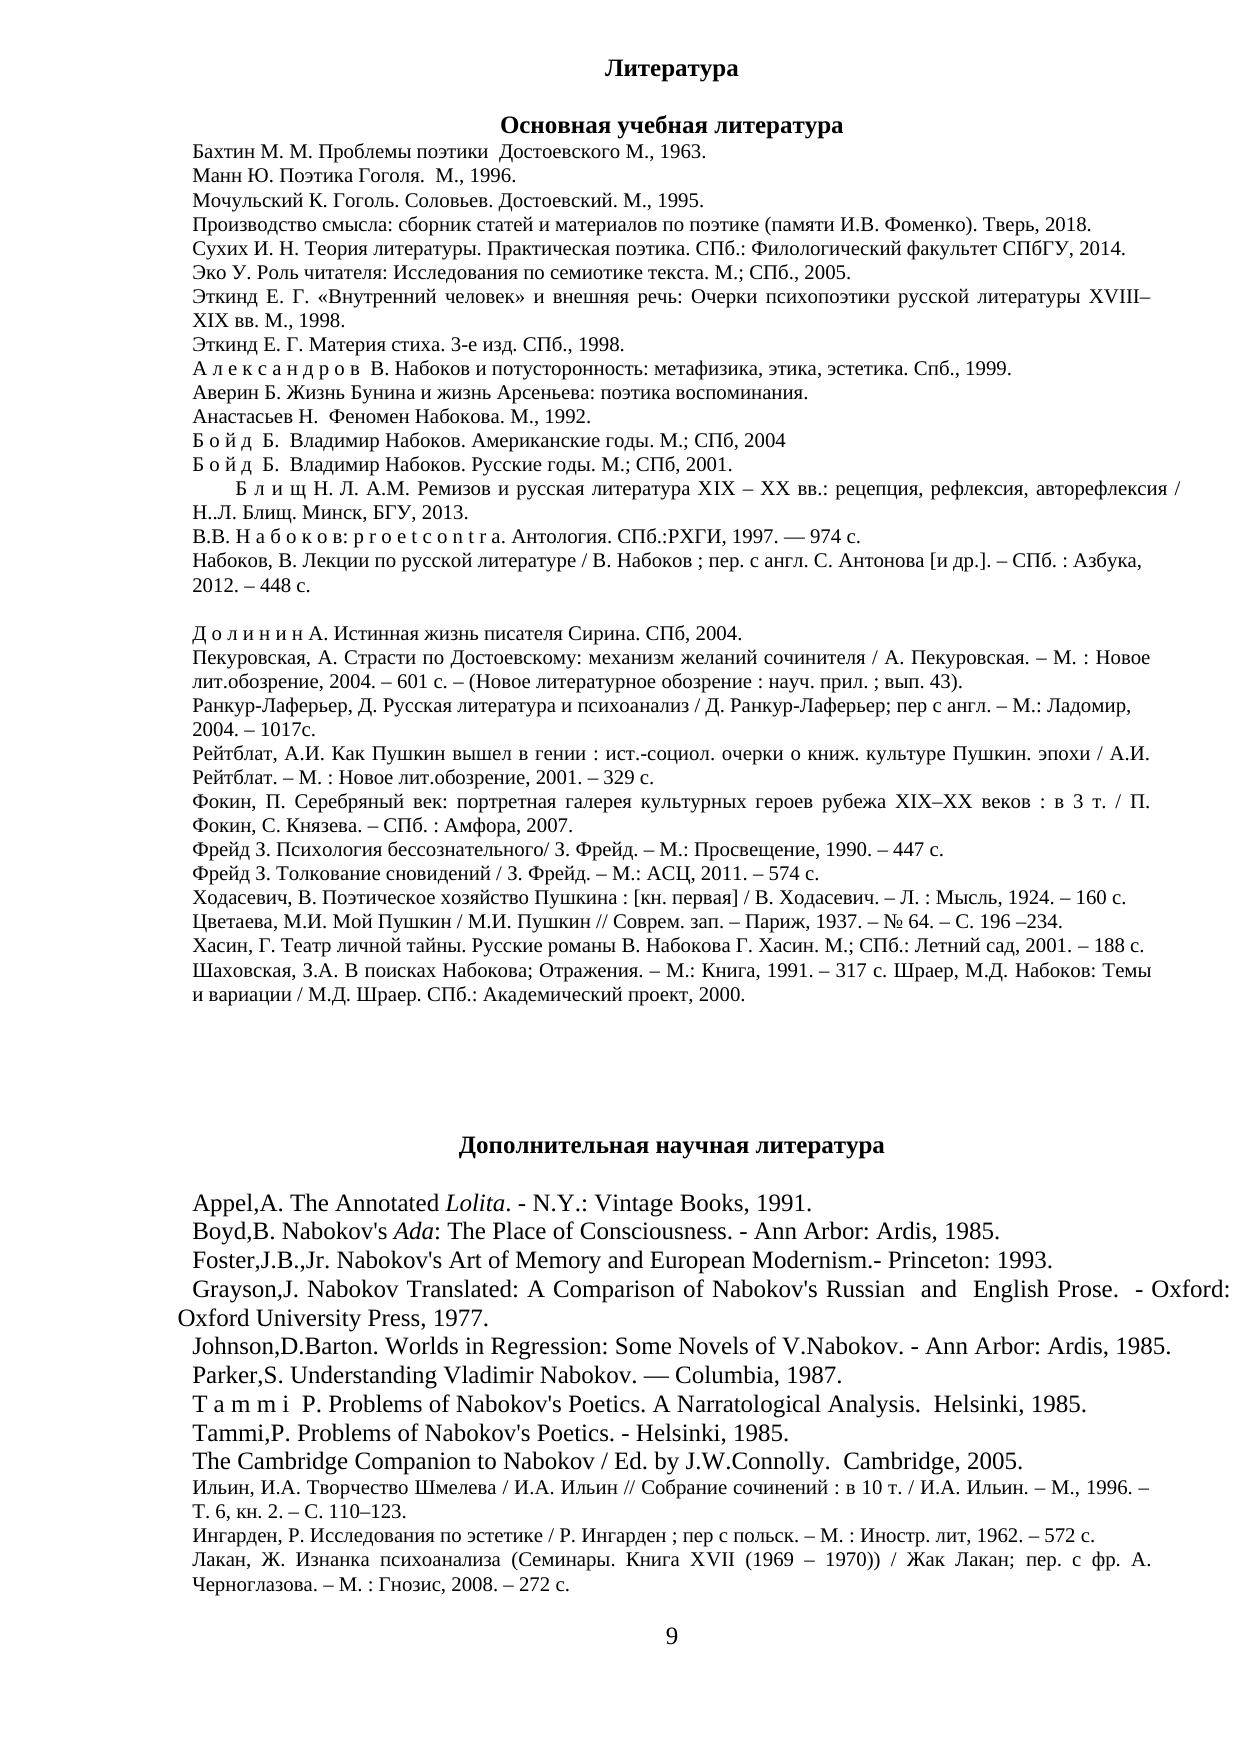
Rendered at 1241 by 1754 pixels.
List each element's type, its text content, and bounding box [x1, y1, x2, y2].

text Фрейд З. Психология бессознательного/ З. Фрейд. – М.: Просвещение, 1990. – 447 с. [192, 837, 1152, 861]
text Tammi,P. Problems of Nabokov's Poetics. - Helsinki, 1985. [177, 1418, 1231, 1446]
text Пекуровская, А. Страсти по Достоевскому: механизм желаний сочинителя / А. Пекуровская. – М. : Новое лит.обозрение, 2004. – 601 с. – (Новое литературное обозрение : науч. прил. ; вып. 43). [192, 645, 1152, 693]
text Бахтин М. М. Проблемы поэтики Достоевского М., 1963. [192, 139, 1152, 163]
text Ходасевич, В. Поэтическое хозяйство Пушкина : [кн. первая] / В. Ходасевич. – Л. : Мысль, 1924. – 160 с. [192, 885, 1152, 909]
text Эко У. Роль читателя: Исследования по семиотике текста. М.; СПб., 2005. [192, 260, 1152, 284]
text Дополнительная научная литература [192, 1130, 1152, 1159]
text Ранкур-Лаферьер, Д. Русская литература и психоанализ / Д. Ранкур-Лаферьер; пер с англ. – М.: Ладомир, 2004. – 1017с. [192, 693, 1152, 741]
list Эткинд Е. Г. «Внутренний человек» и внешняя речь: Очерки психопоэтики русской литературы ХVIII–ХIХ вв. М., 1998. [192, 284, 1152, 332]
list Сухих И. Н. Теория литературы. Практическая поэтика. СПб.: Филологический факультет СПбГУ, 2014. [192, 236, 1152, 260]
text Grayson,J. Nabokov Translated: A Comparison of Nabokov's Russian and English Prose. - Oxford: Oxford University Press, 1977. [177, 1274, 1231, 1331]
text Parker,S. Understanding Vladimir Nabokov. — Columbia, 1987. [177, 1360, 1231, 1389]
text Лакан, Ж. Изнанка психоанализа (Семинары. Книга ХVII (1969 – 1970)) / Жак Лакан; пер. с фр. А. Черноглазова. – М. : Гнозис, 2008. – 272 с. [192, 1547, 1152, 1596]
text Цветаева, М.И. Мой Пушкин / М.И. Пушкин // Соврем. зап. – Париж, 1937. – № 64. – С. 196 –234. [192, 909, 1152, 933]
text Аверин Б. Жизнь Бунина и жизнь Арсеньева: поэтика воспоминания. [192, 380, 1152, 404]
text Мочульский К. Гоголь. Соловьев. Достоевский. М., 1995. [192, 187, 1152, 212]
text Б л и щ Н. Л. А.М. Ремизов и русская литература ХIХ – ХХ вв.: рецепция, рефлексия, авторефлексия / Н..Л. Блищ. Минск, БГУ, 2013. [192, 476, 1181, 524]
text Фрейд З. Толкование сновидений / З. Фрейд. – М.: АСЦ, 2011. – 574 с. [192, 861, 1152, 885]
text Johnson,D.Barton. Worlds in Regression: Some Novels of V.Nabokov. - Ann Arbor: Ardis, 1985. [177, 1331, 1231, 1360]
text Б о й д Б. Владимир Набоков. Русские годы. М.; СПб, 2001. [192, 452, 1152, 476]
list Производство смысла: сборник статей и материалов по поэтике (памяти И.В. Фоменко). Тверь, 2018. [192, 212, 1152, 236]
text Манн Ю. Поэтика Гоголя. М., 1996. [192, 163, 1152, 187]
text Foster,J.B.,Jr. Nabokov's Art of Memory and European Modernism.- Princeton: 1993. [177, 1245, 1231, 1274]
text Ильин, И.А. Творчество Шмелева / И.А. Ильин // Собрание сочинений : в 10 т. / И.А. Ильин. – М., 1996. – Т. 6, кн. 2. – С. 110–123. [192, 1475, 1152, 1523]
text Анастасьев Н. Феномен Набокова. М., 1992. [192, 404, 1152, 428]
text Ингарден, Р. Исследования по эстетике / Р. Ингарден ; пер с польск. – М. : Иностр. лит, 1962. – 572 с. [192, 1523, 1152, 1547]
text Д о л и н и н А. Истинная жизнь писателя Сирина. СПб, 2004. [192, 621, 1152, 645]
text Литература [192, 53, 1152, 82]
text Основная учебная литература [192, 111, 1152, 139]
text T a m m i P. Problems of Nabokov's Poetics. A Narratological Analysis. Helsinki, 1985. [177, 1389, 1152, 1418]
text Б о й д Б. Владимир Набоков. Американские годы. М.; СПб, 2004 [192, 428, 1152, 452]
text Набоков, В. Лекции по русской литературе / В. Набоков ; пер. с англ. С. Антонова [и др.]. – СПб. : Азбука, 2012. – 448 с. [192, 548, 1152, 597]
text The Cambridge Companion to Nabokov / Ed. by J.W.Connolly. Cambridge, 2005. [177, 1446, 1152, 1475]
text Хасин, Г. Театр личной тайны. Русские романы В. Набокова Г. Хасин. М.; СПб.: Летний сад, 2001. – 188 с. [192, 933, 1152, 957]
text А л е к с а н д р о в В. Набоков и потусторонность: метафизика, этика, эстетика. Спб., 1999. [192, 356, 1152, 380]
text Шаховская, З.А. В поисках Набокова; Отражения. – М.: Книга, 1991. – 317 с. Шраер, М.Д. Набоков: Темы и вариации / М.Д. Шраер. СПб.: Академический проект, 2000. [192, 957, 1152, 1006]
text Appel,A. The Annotated Lolita. - N.Y.: Vintage Books, 1991. [177, 1188, 1231, 1216]
text Рейтблат, А.И. Как Пушкин вышел в гении : ист.-социол. очерки о книж. культуре Пушкин. эпохи / А.И. Рейтблат. – М. : Новое лит.обозрение, 2001. – 329 с. [192, 741, 1152, 789]
text Эткинд Е. Г. Материя стиха. 3-е изд. СПб., 1998. [192, 332, 1152, 356]
text Фокин, П. Серебряный век: портретная галерея культурных героев рубежа ХIХ–ХХ веков : в 3 т. / П. Фокин, С. Князева. – СПб. : Амфора, 2007. [192, 789, 1152, 837]
text Boyd,B. Nabokov's Ada: The Place of Consciousness. - Ann Arbor: Ardis, 1985. [177, 1216, 1231, 1245]
text В.В. Н а б о к о в: p r o e t c o n t r a. Антология. СПб.:РХГИ, 1997. — 974 с. [192, 524, 1231, 548]
